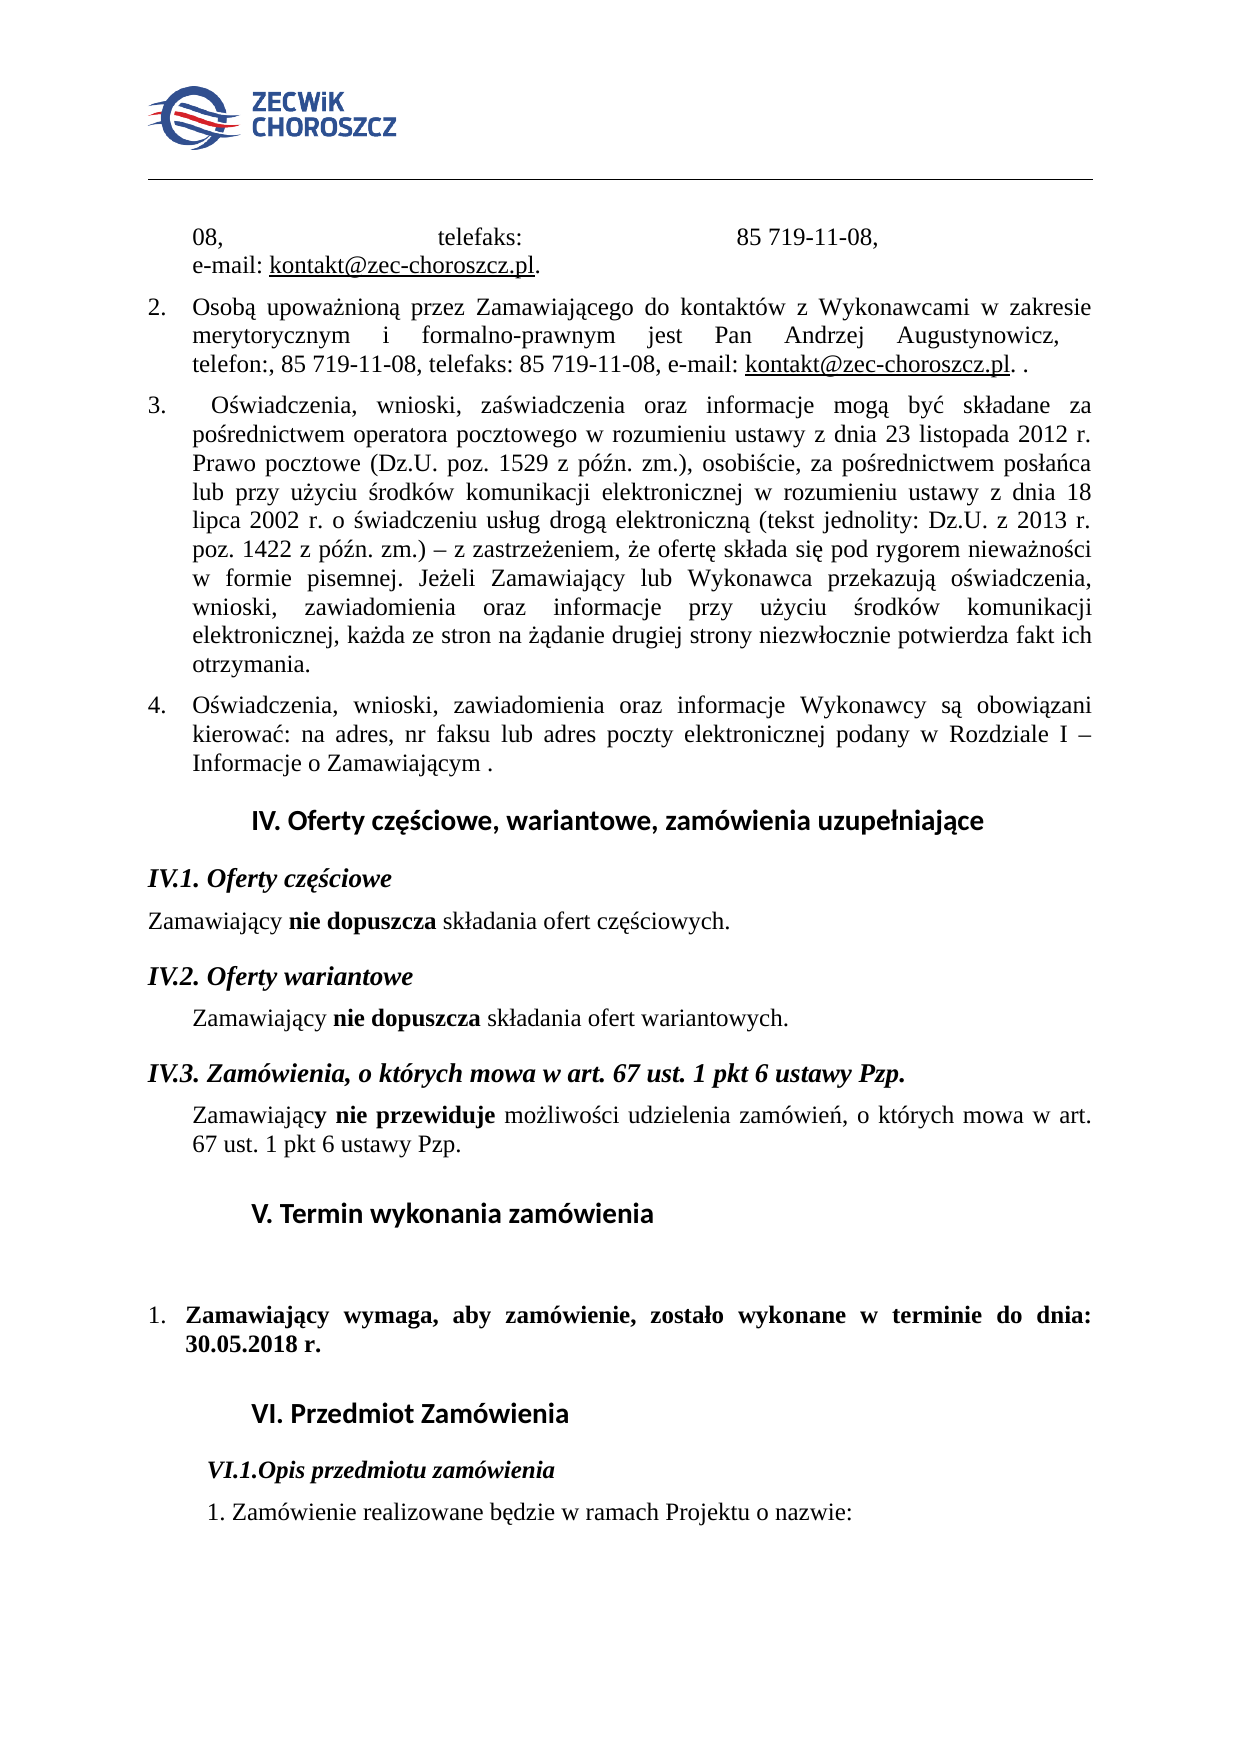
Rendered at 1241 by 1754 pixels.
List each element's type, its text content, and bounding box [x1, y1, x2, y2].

subtitle IV. Oferty częściowe, wariantowe, zamówienia uzupełniające [148, 802, 1093, 837]
subtitle V. Termin wykonania zamówienia [148, 1196, 1093, 1231]
text Zamawiający nie przewiduje możliwości udzielenia zamówień, o których mowa w art. 67 ust. 1 pkt 6 ustawy Pzp. [192, 1101, 1093, 1158]
subtitle VI. Przedmiot Zamówienia [148, 1395, 1093, 1431]
list Oświadczenia, wnioski, zaświadczenia oraz informacje mogą być składane za pośrednictwem operatora pocztowego w rozumieniu ustawy z dnia 23 listopada 2012 r. Prawo pocztowe (Dz.U. poz. 1529 z późn. zm.), osobiście, za pośrednictwem posłańca lub przy użyciu środków komunikacji elektronicznej w rozumieniu ustawy z dnia 18 lipca 2002 r. o świadczeniu usług drogą elektroniczną (tekst jednolity: Dz.U. z 2013 r. poz. 1422 z późn. zm.) – z zastrzeżeniem, że ofertę składa się pod rygorem nieważności w formie pisemnej. Jeżeli Zamawiający lub Wykonawca przekazują oświadczenia, wnioski, zawiadomienia oraz informacje przy użyciu środków komunikacji elektronicznej, każda ze stron na żądanie drugiej strony niezwłocznie potwierdza fakt ich otrzymania. [148, 390, 1093, 678]
list 1. Zamówienie realizowane będzie w ramach Projektu o nazwie: [207, 1497, 1093, 1526]
list VI.1.Opis przedmiotu zamówienia [207, 1456, 1093, 1484]
list Zamawiający wymaga, aby zamówienie, zostało wykonane w terminie do dnia: 30.05.2018 r. [148, 1300, 1093, 1357]
list Oświadczenia, wnioski, zawiadomienia oraz informacje Wykonawcy są obowiązani kierować: na adres, nr faksu lub adres poczty elektronicznej podany w Rozdziale I – Informacje o Zamawiającym . [148, 690, 1093, 777]
subtitle IV.3. Zamówienia, o których mowa w art. 67 ust. 1 pkt 6 ustawy Pzp. [148, 1057, 1093, 1088]
picture [147, 86, 397, 152]
subtitle IV.1. Oferty częściowe [148, 862, 1093, 893]
text Zamawiający nie dopuszcza składania ofert częściowych. [148, 906, 1093, 934]
subtitle IV.2. Oferty wariantowe [148, 959, 1093, 991]
text Zamawiający nie dopuszcza składania ofert wariantowych. [148, 1003, 1093, 1032]
list Osobą upoważnioną przez Zamawiającego do kontaktów z Wykonawcami w zakresie merytorycznym i formalno-prawnym jest Pan Andrzej Augustynowicz, telefon:, 85 719-11-08, telefaks: 85 719-11-08, e-mail: kontakt@zec-choroszcz.pl. . [148, 292, 1093, 378]
